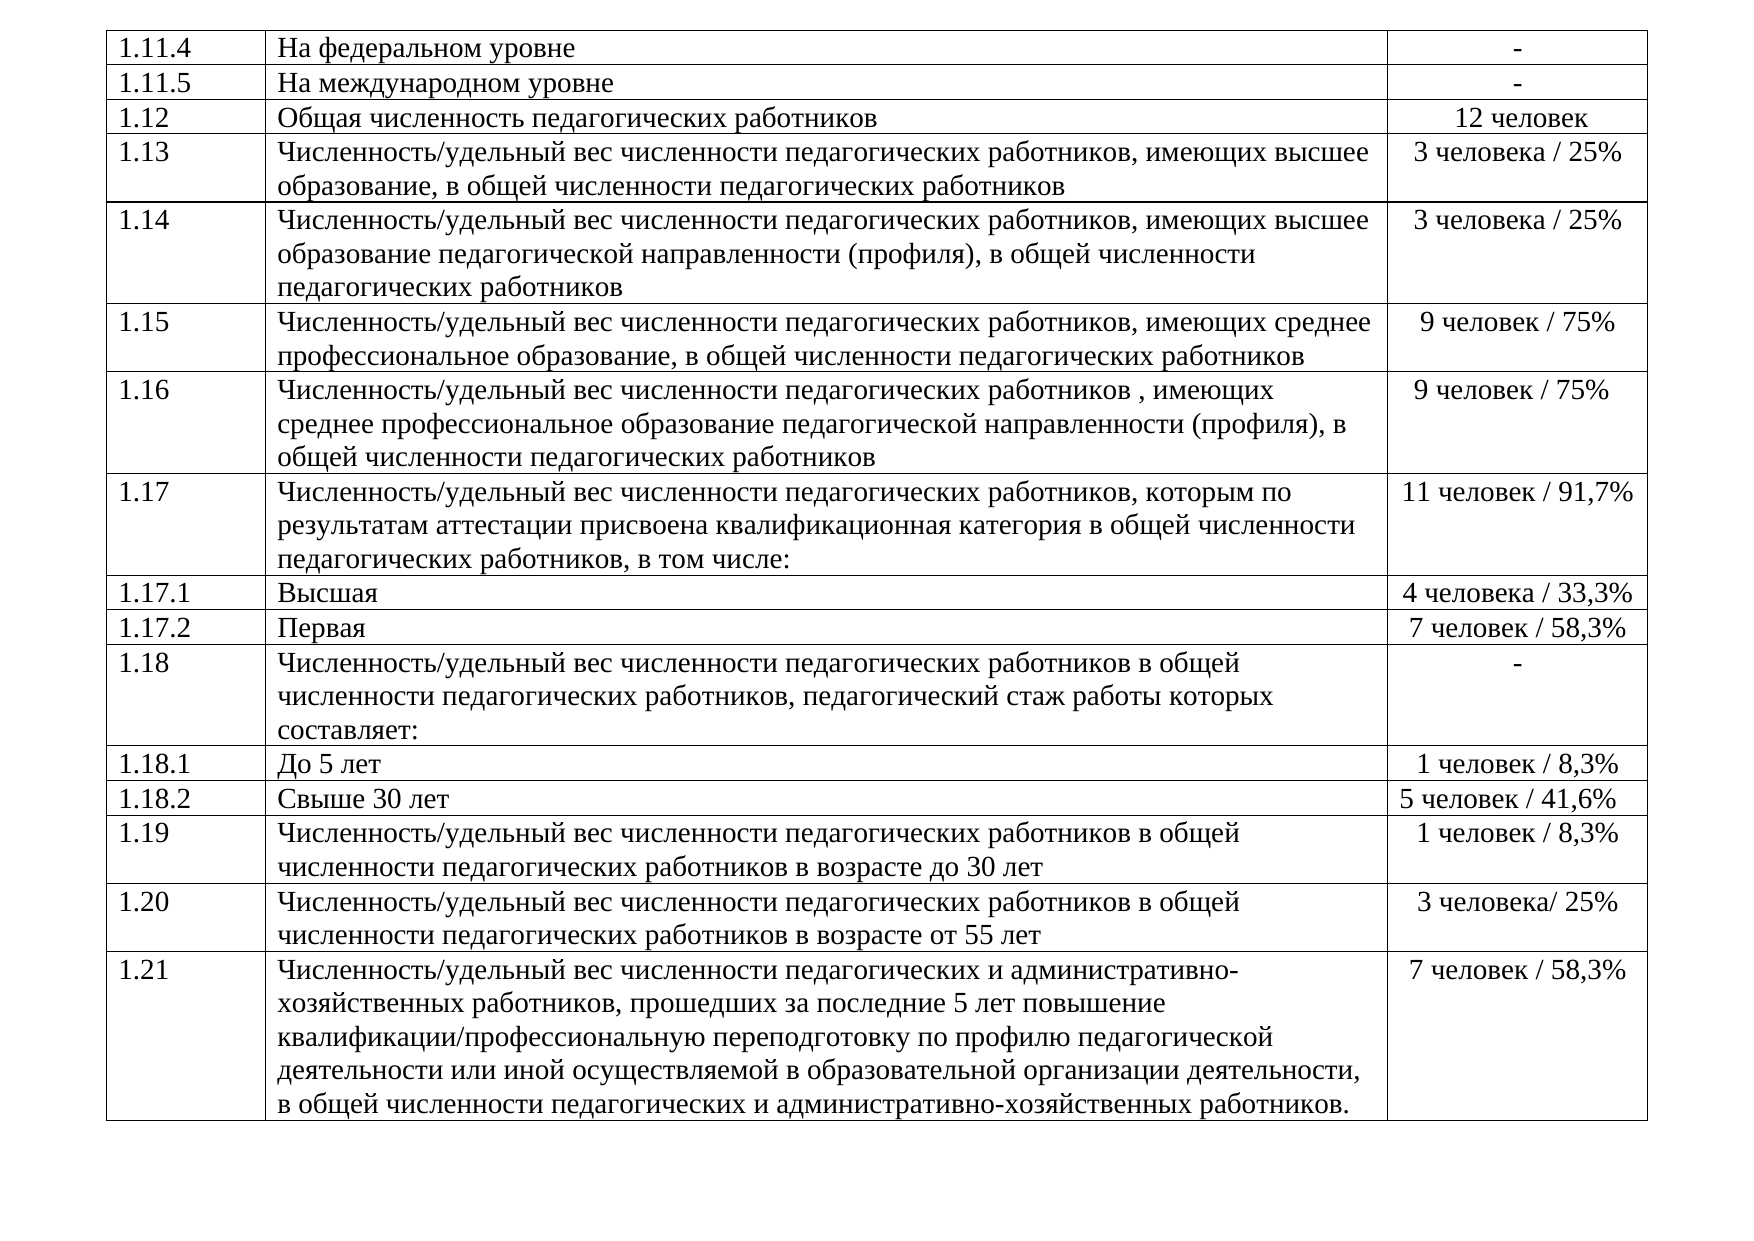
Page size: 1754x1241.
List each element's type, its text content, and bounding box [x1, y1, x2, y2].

table_cell 11 человек / 91,7% [1388, 474, 1647, 574]
table_cell 1.12 [107, 100, 265, 133]
table_cell 12 человек [1388, 100, 1647, 133]
table_cell 1.17.2 [107, 610, 265, 644]
table_cell Высшая [266, 576, 1387, 609]
table_cell 1.14 [107, 203, 265, 303]
table_cell До 5 лет [266, 746, 1387, 780]
table_cell 1 человек / 8,3% [1388, 816, 1647, 883]
table_cell Численность/удельный вес численности педагогических работников в общей численности педагогических работников в возрасте от 55 лет [266, 884, 1387, 951]
table_cell 9 человек / 75% [1388, 372, 1647, 473]
table_cell 3 человека / 25% [1388, 134, 1647, 201]
table_cell 9 человек / 75% [1388, 304, 1647, 371]
table_cell 1.18.1 [107, 746, 265, 780]
table_cell 7 человек / 58,3% [1388, 610, 1647, 644]
table_cell 1.11.5 [107, 65, 265, 99]
table_cell Общая численность педагогических работников [266, 100, 1387, 133]
table_cell 1.17.1 [107, 576, 265, 609]
table_cell 4 человека / 33,3% [1388, 576, 1647, 609]
table_cell 7 человек / 58,3% [1388, 952, 1647, 1119]
table_cell 1.20 [107, 884, 265, 951]
table_cell 5 человек / 41,6% [1388, 781, 1647, 814]
table_cell 1.17 [107, 474, 265, 574]
table_cell 1.11.4 [107, 31, 265, 64]
table_cell 1.13 [107, 134, 265, 201]
table_cell На международном уровне [266, 65, 1387, 99]
table_cell Первая [266, 610, 1387, 644]
table_cell 3 человека / 25% [1388, 203, 1647, 303]
table_cell 1.21 [107, 952, 265, 1119]
table_cell Численность/удельный вес численности педагогических работников, имеющих среднее профессиональное образование, в общей численности педагогических работников [266, 304, 1387, 371]
table_cell 1.19 [107, 816, 265, 883]
table_cell Численность/удельный вес численности педагогических работников, имеющих высшее образование, в общей численности педагогических работников [266, 134, 1387, 201]
table_cell Численность/удельный вес численности педагогических работников в общей численности педагогических работников в возрасте до 30 лет [266, 816, 1387, 883]
table_cell 1.15 [107, 304, 265, 371]
table_cell На федеральном уровне [266, 31, 1387, 64]
table_cell 1 человек / 8,3% [1388, 746, 1647, 780]
table_cell - [1388, 645, 1647, 745]
table_cell Численность/удельный вес численности педагогических работников, имеющих высшее образование педагогической направленности (профиля), в общей численности педагогических работников [266, 203, 1387, 303]
table_cell Численность/удельный вес численности педагогических и административно-хозяйственных работников, прошедших за последние 5 лет повышение квалификации/профессиональную переподготовку по профилю педагогической деятельности или иной осуществляемой в образовательной организации деятельности, в общей численности педагогических и административно-хозяйственных работников. [266, 952, 1387, 1119]
table_cell 3 человека/ 25% [1388, 884, 1647, 951]
table_cell Численность/удельный вес численности педагогических работников, которым по результатам аттестации присвоена квалификационная категория в общей численности педагогических работников, в том числе: [266, 474, 1387, 574]
table_cell 1.16 [107, 372, 265, 473]
table_cell - [1388, 65, 1647, 99]
table_cell 1.18 [107, 645, 265, 745]
table_cell Численность/удельный вес численности педагогических работников , имеющих среднее профессиональное образование педагогической направленности (профиля), в общей численности педагогических работников [266, 372, 1387, 473]
table_cell Свыше 30 лет [266, 781, 1387, 814]
table_cell 1.18.2 [107, 781, 265, 814]
table_cell - [1388, 31, 1647, 64]
table_cell Численность/удельный вес численности педагогических работников в общей численности педагогических работников, педагогический стаж работы которых составляет: [266, 645, 1387, 745]
